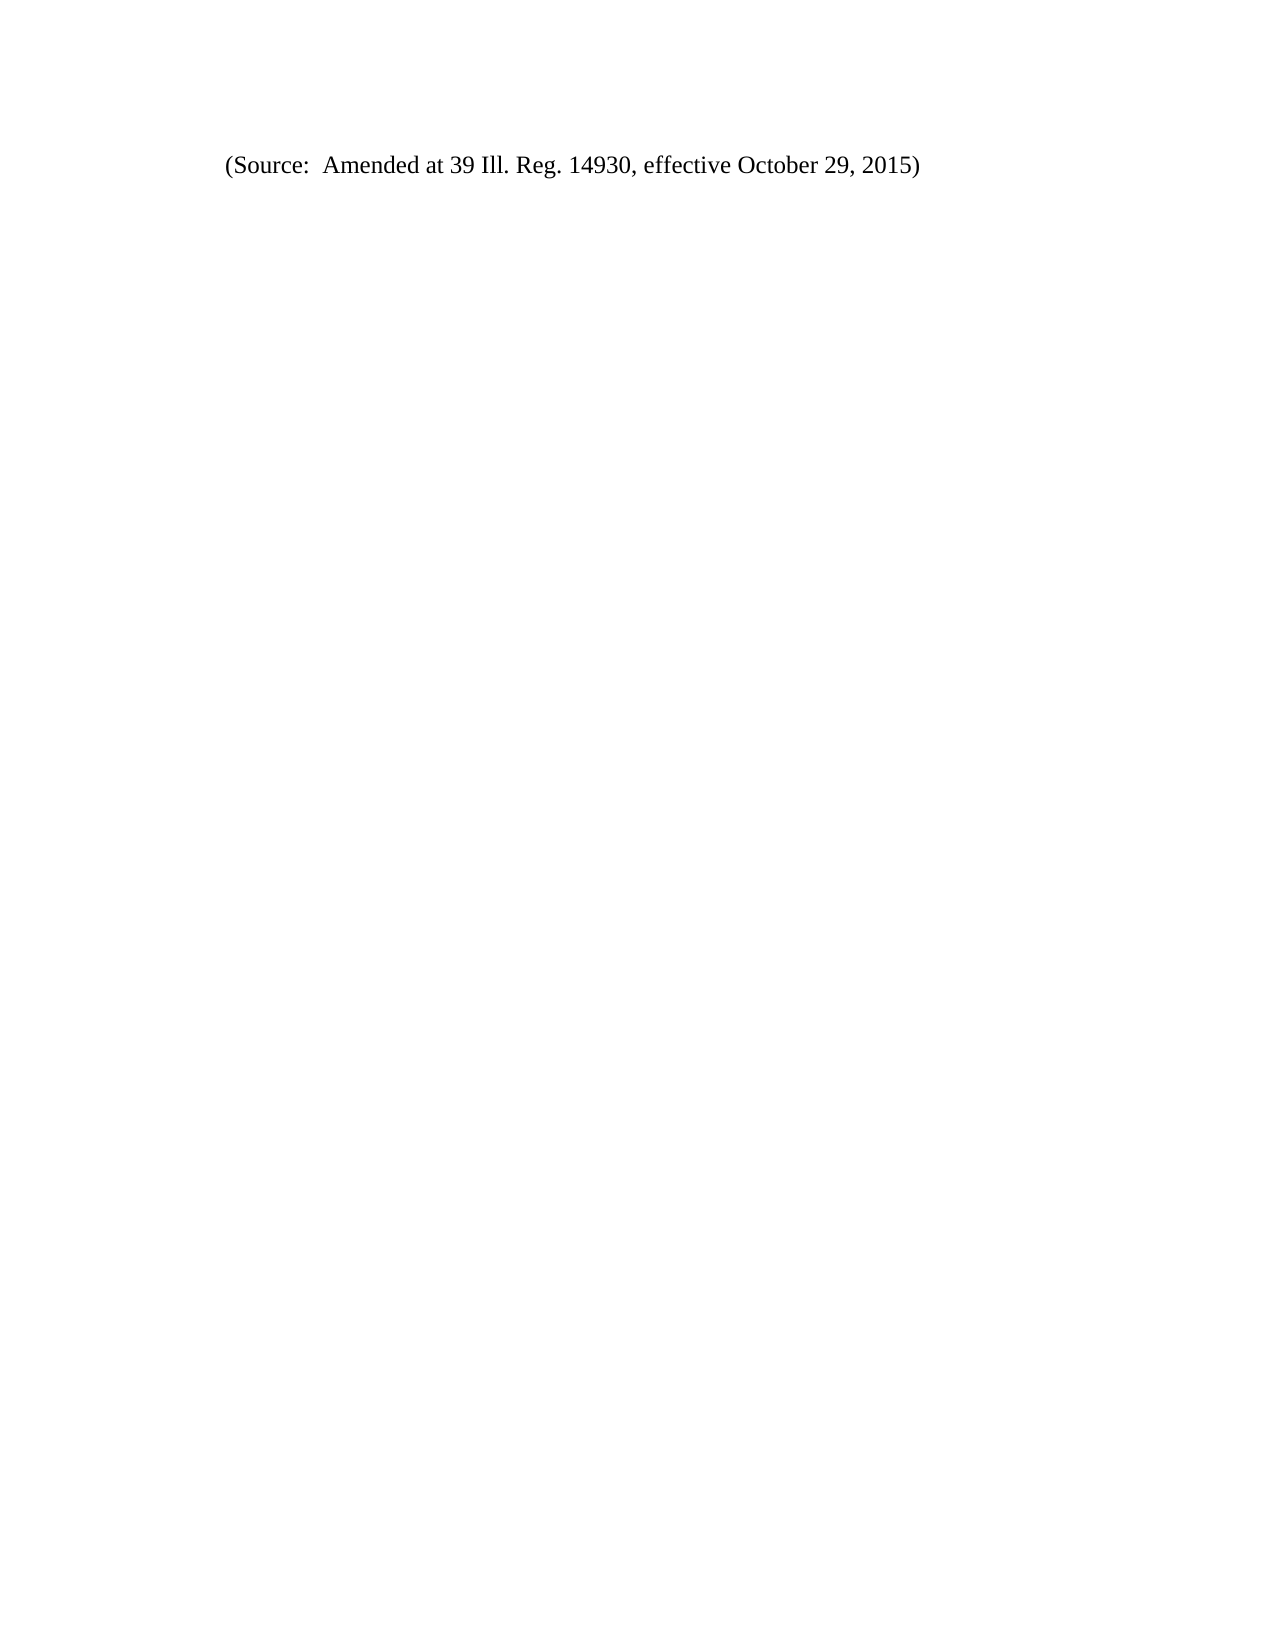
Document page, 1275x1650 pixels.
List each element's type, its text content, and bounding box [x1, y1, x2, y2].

text (Source: Amended at 39 Ill. Reg. 14930, effective October 29, 2015) [225, 150, 1125, 179]
